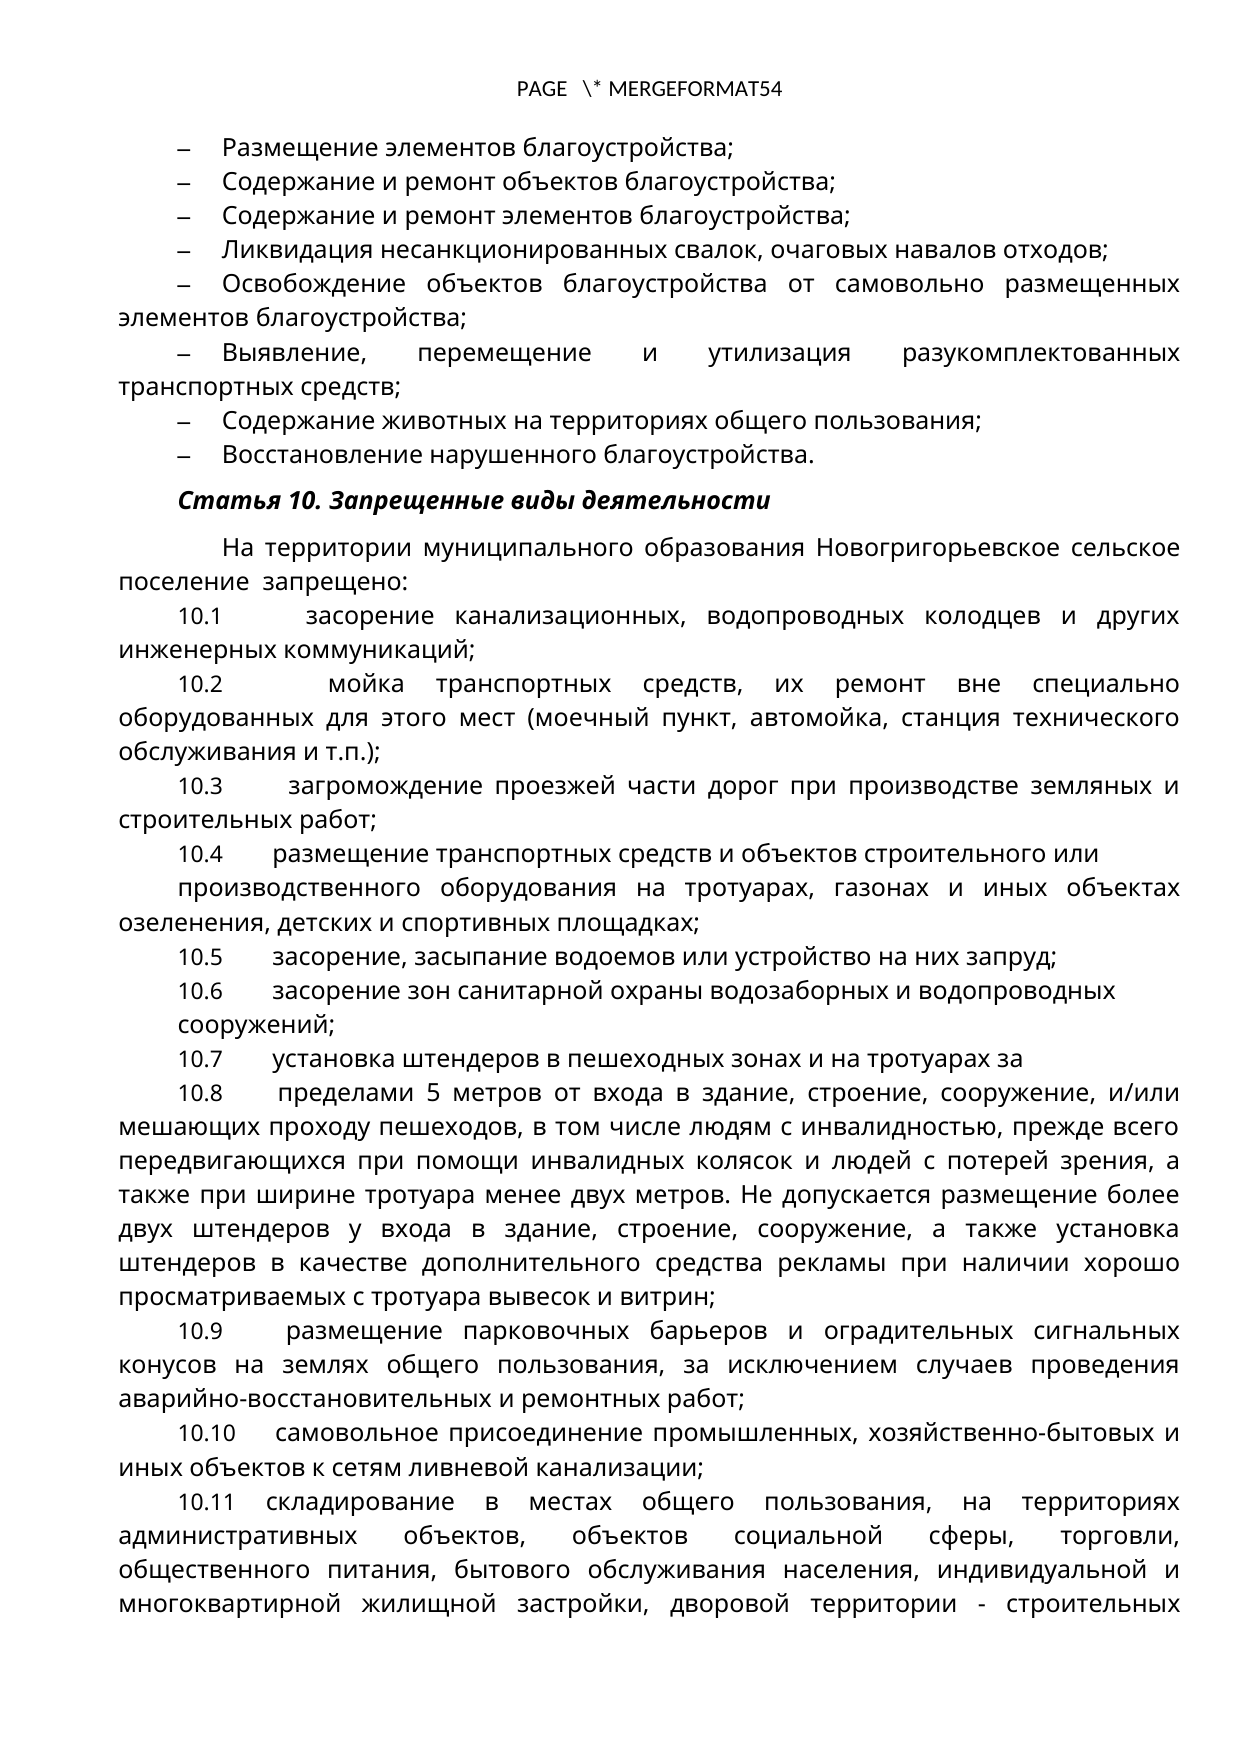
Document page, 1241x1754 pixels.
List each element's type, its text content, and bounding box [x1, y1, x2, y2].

list Выявление, перемещение и утилизация разукомплектованных транспортных средств; [118, 334, 1181, 402]
list установка штендеров в пешеходных зонах и на тротуарах за [118, 1040, 1181, 1074]
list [118, 1483, 1181, 1619]
list Содержание животных на территориях общего пользования; [118, 402, 1181, 436]
list засорение, засыпание водоемов или устройство на них запруд; [118, 938, 1181, 972]
text производственного оборудования на тротуарах, газонах и иных объектах озеленения, детских и спортивных площадках; [118, 870, 1181, 938]
list мойка транспортных средств, их ремонт вне специально оборудованных для этого мест (моечный пункт, автомойка, станция технического обслуживания и т.п.); [118, 666, 1181, 768]
text На территории муниципального образования Новогригорьевское сельское поселение запрещено: [118, 529, 1181, 598]
list засорение зон санитарной охраны водозаборных и водопроводных [118, 972, 1181, 1006]
text сооружений; [118, 1006, 1181, 1040]
list размещение транспортных средств и объектов строительного или [118, 836, 1181, 870]
list Освобождение объектов благоустройства от самовольно размещенных элементов благоустройства; [118, 266, 1181, 334]
text Статья 10. Запрещенные виды деятельности [118, 483, 1181, 517]
list Содержание и ремонт элементов благоустройства; [118, 198, 1181, 232]
list Содержание и ремонт объектов благоустройства; [118, 164, 1181, 198]
list загромождение проезжей части дорог при производстве земляных и строительных работ; [118, 768, 1181, 836]
list самовольное присоединение промышленных, хозяйственно-бытовых и иных объектов к сетям ливневой канализации; [118, 1415, 1181, 1483]
list Ликвидация несанкционированных свалок, очаговых навалов отходов; [118, 232, 1181, 266]
list пределами 5 метров от входа в здание, строение, сооружение, и/или мешающих проходу пешеходов, в том числе людям с инвалидностью, прежде всего передвигающихся при помощи инвалидных колясок и людей с потерей зрения, а также при ширине тротуара менее двух метров. Не допускается размещение более двух штендеров у входа в здание, строение, сооружение, а также установка штендеров в качестве дополнительного средства рекламы при наличии хорошо просматриваемых с тротуара вывесок и витрин; [118, 1074, 1181, 1313]
list Восстановление нарушенного благоустройства. [118, 436, 1181, 470]
list Размещение элементов благоустройства; [118, 130, 1181, 164]
list засорение канализационных, водопроводных колодцев и других инженерных коммуникаций; [118, 598, 1181, 666]
list размещение парковочных барьеров и оградительных сигнальных конусов на землях общего пользования, за исключением случаев проведения аварийно-восстановительных и ремонтных работ; [118, 1313, 1181, 1415]
